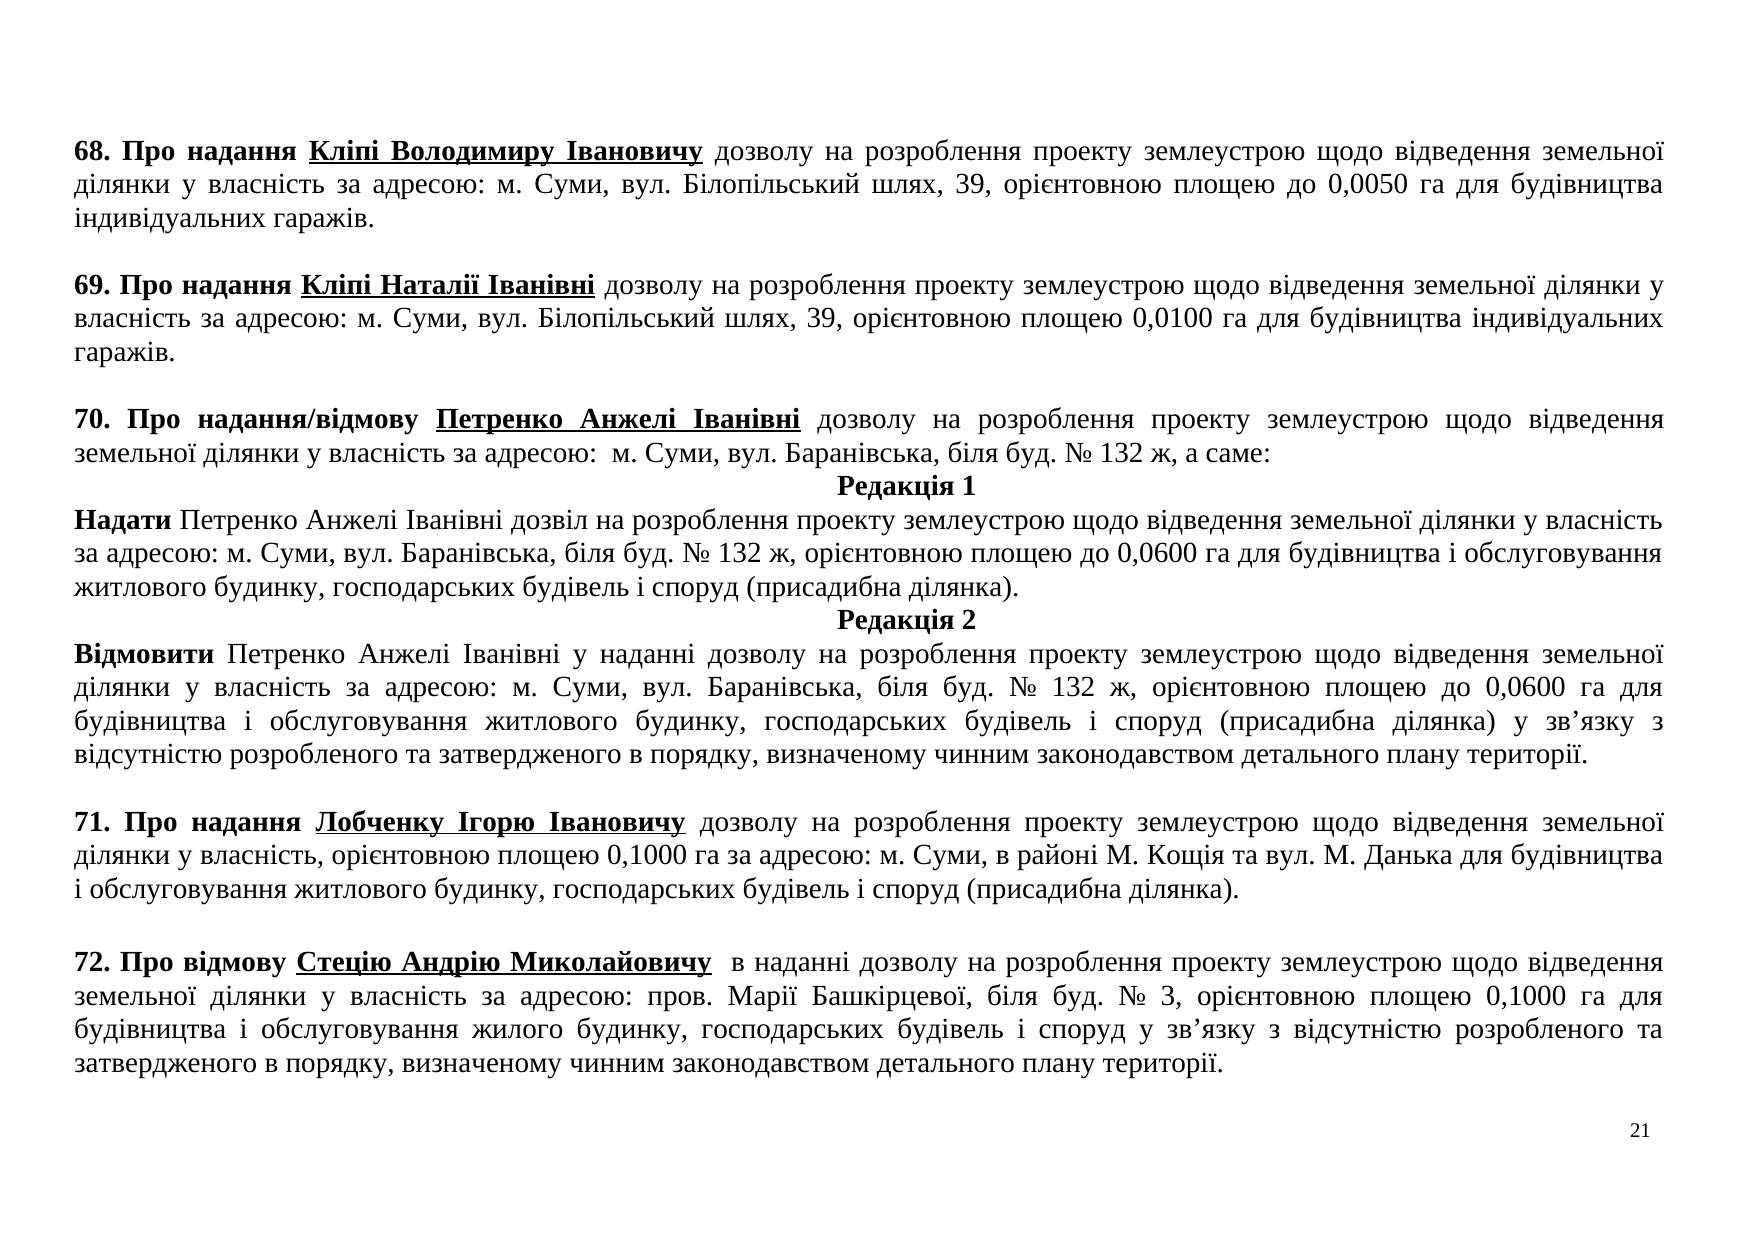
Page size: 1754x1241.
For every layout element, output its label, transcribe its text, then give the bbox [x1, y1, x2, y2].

text Відмовити Петренко Анжелі Іванівні у наданні дозволу на розроблення проекту землеустрою щодо відведення земельної ділянки у власність за адресою: м. Суми, вул. Баранівська, біля буд. № 132 ж, орієнтовною площею до 0,0600 га для будівництва і обслуговування житлового будинку, господарських будівель і споруд (присадибна ділянка) у зв’язку з відсутністю розробленого та затвердженого в порядку, визначеному чинним законодавством детального плану території. [74, 636, 1665, 770]
text 71. Про надання Лобченку Ігорю Івановичу дозволу на розроблення проекту землеустрою щодо відведення земельної ділянки у власність, орієнтовною площею 0,1000 га за адресою: м. Суми, в районі М. Кощія та вул. М. Данька для будівництва і обслуговування житлового будинку, господарських будівель і споруд (присадибна ділянка). [74, 804, 1665, 904]
text 68. Про надання Кліпі Володимиру Івановичу дозволу на розроблення проекту землеустрою щодо відведення земельної ділянки у власність за адресою: м. Суми, вул. Білопільський шлях, 39, орієнтовною площею до 0,0050 га для будівництва індивідуальних гаражів. [74, 133, 1665, 233]
text Надати Петренко Анжелі Іванівні дозвіл на розроблення проекту землеустрою щодо відведення земельної ділянки у власність за адресою: м. Суми, вул. Баранівська, біля буд. № 132 ж, орієнтовною площею до 0,0600 га для будівництва і обслуговування житлового будинку, господарських будівель і споруд (присадибна ділянка). [74, 502, 1665, 602]
text 70. Про надання/відмову Петренко Анжелі Іванівні дозволу на розроблення проекту землеустрою щодо відведення земельної ділянки у власність за адресою: м. Суми, вул. Баранівська, біля буд. № 132 ж, а саме: [74, 401, 1665, 468]
text 72. Про відмову Стецію Андрію Миколайовичу в наданні дозволу на розроблення проекту землеустрою щодо відведення земельної ділянки у власність за адресою: пров. Марії Башкірцевої, біля буд. № 3, орієнтовною площею 0,1000 га для будівництва і обслуговування жилого будинку, господарських будівель і споруд у зв’язку з відсутністю розробленого та затвердженого в порядку, визначеному чинним законодавством детального плану території. [74, 944, 1665, 1078]
text Редакція 2 [74, 602, 1665, 636]
text 69. Про надання Кліпі Наталії Іванівні дозволу на розроблення проекту землеустрою щодо відведення земельної ділянки у власність за адресою: м. Суми, вул. Білопільський шлях, 39, орієнтовною площею 0,0100 га для будівництва індивідуальних гаражів. [74, 267, 1665, 368]
text Редакція 1 [74, 468, 1665, 502]
